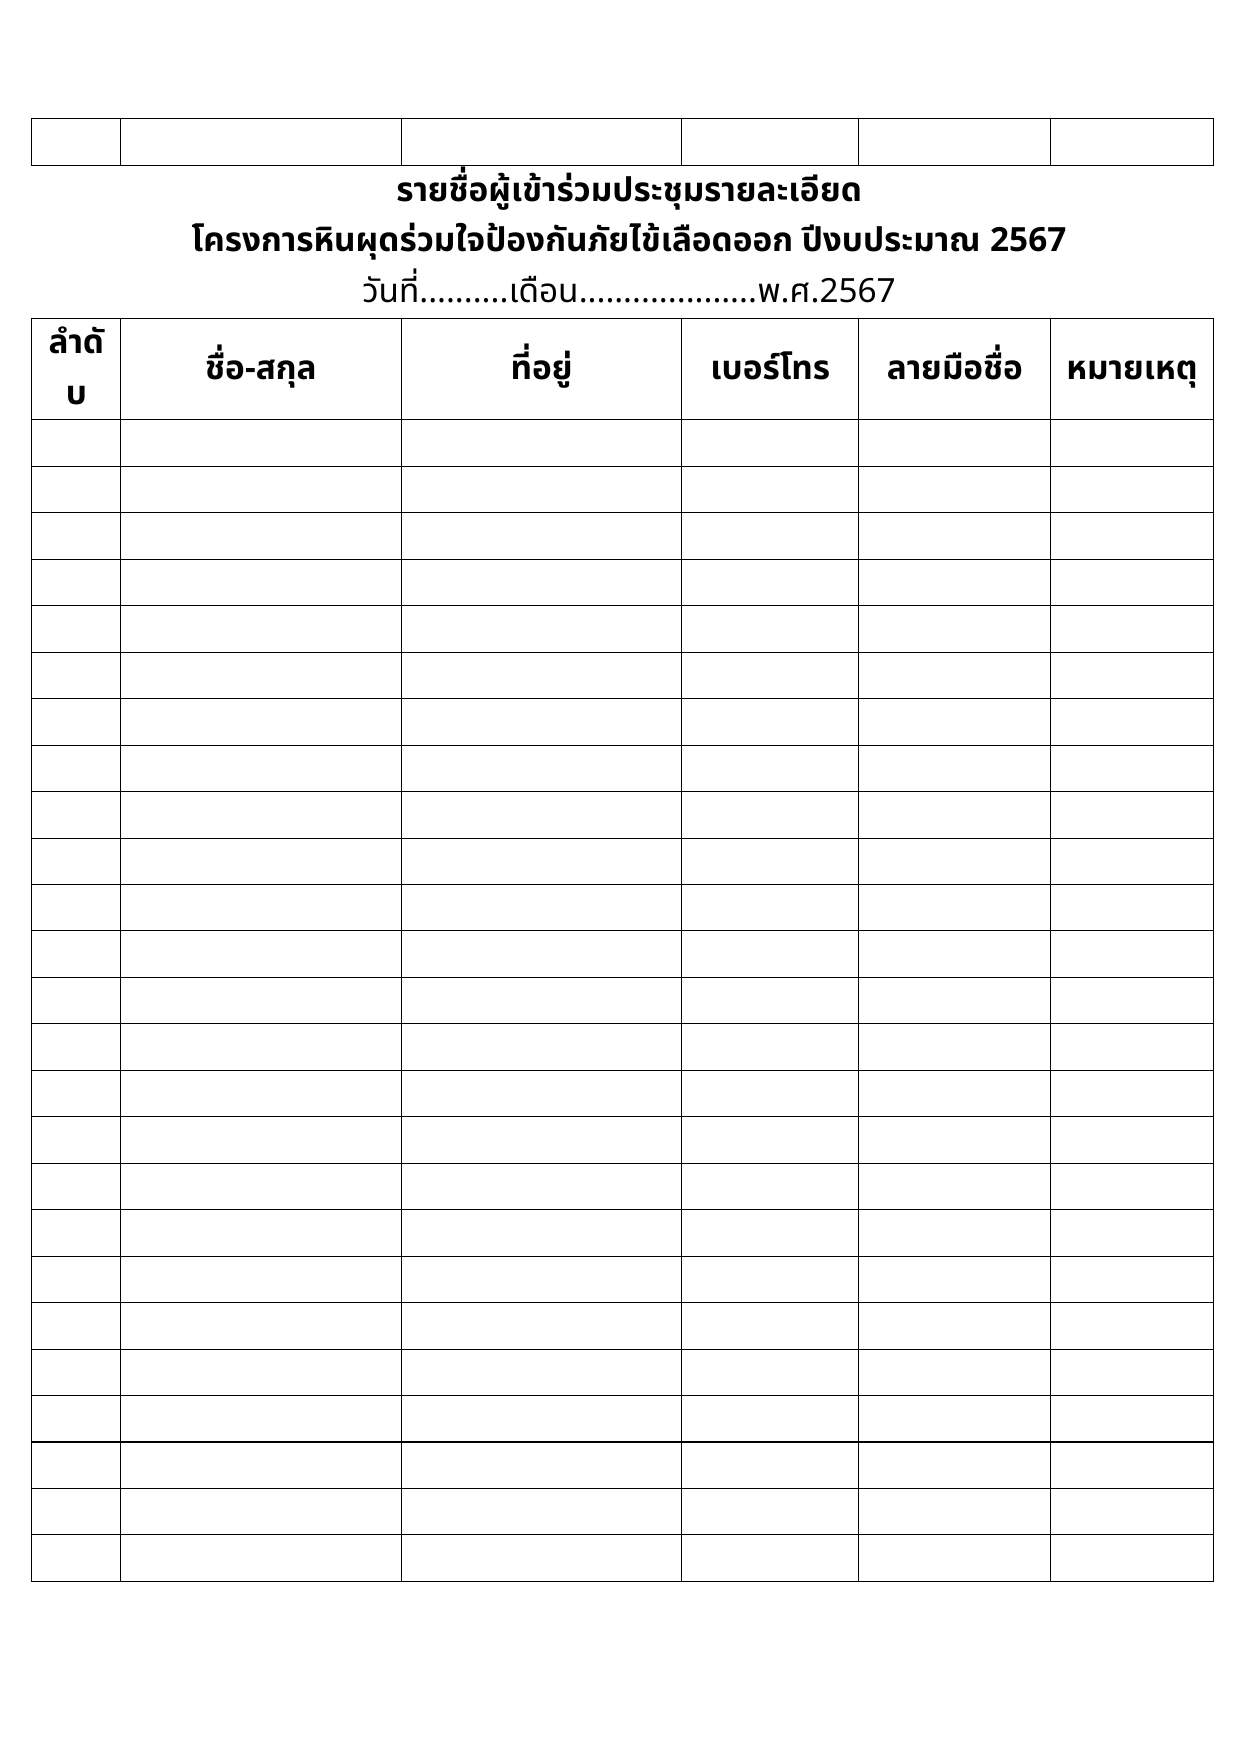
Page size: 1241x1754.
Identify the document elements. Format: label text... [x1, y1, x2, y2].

table_cell [121, 746, 401, 791]
table_cell [121, 792, 401, 837]
table_cell [859, 420, 1050, 466]
table_cell [32, 931, 120, 977]
table_cell [682, 1489, 858, 1534]
table_cell [32, 1303, 120, 1348]
table_cell [1051, 420, 1213, 466]
table_cell [32, 1117, 120, 1163]
table_cell [32, 1489, 120, 1534]
text รายชื่อผู้เข้าร่วมประชุมรายละเอียด [150, 166, 1107, 216]
table_cell [682, 513, 858, 559]
table_cell [1051, 978, 1213, 1023]
table_cell [682, 839, 858, 884]
table_cell [859, 1210, 1050, 1256]
table_cell [402, 1257, 681, 1302]
table_cell [121, 1257, 401, 1302]
table_cell [402, 467, 681, 512]
text วันที่..........เดือน....................พ.ศ.2567 [150, 267, 1107, 317]
table_cell [402, 839, 681, 884]
table_cell [121, 560, 401, 605]
table_cell [32, 119, 120, 165]
table_cell [402, 1071, 681, 1116]
table_cell [682, 792, 858, 837]
table_cell [32, 653, 120, 698]
table_cell [32, 699, 120, 744]
table_cell [32, 839, 120, 884]
table_cell [402, 606, 681, 652]
table_cell [682, 885, 858, 930]
table_cell [859, 1535, 1050, 1581]
table_cell [1051, 1257, 1213, 1302]
table_cell [1051, 1164, 1213, 1209]
table_cell [682, 560, 858, 605]
table_cell [32, 1257, 120, 1302]
table_cell [121, 1396, 401, 1441]
table_cell [32, 1443, 120, 1488]
table_cell [1051, 1303, 1213, 1348]
table_cell [1051, 1024, 1213, 1070]
table_cell [121, 119, 401, 165]
table_cell [1051, 1489, 1213, 1534]
table_cell [32, 746, 120, 791]
table_cell [121, 1489, 401, 1534]
table_cell [402, 1303, 681, 1348]
table_cell [1051, 1071, 1213, 1116]
table_cell [1051, 746, 1213, 791]
table_cell [402, 931, 681, 977]
table_header ที่อยู่ [402, 319, 681, 419]
table_cell [1051, 513, 1213, 559]
table_cell [682, 1303, 858, 1348]
table_cell [859, 1164, 1050, 1209]
table_cell [402, 978, 681, 1023]
table_cell [859, 119, 1050, 165]
table_cell [32, 513, 120, 559]
table_cell [1051, 885, 1213, 930]
table_cell [1051, 792, 1213, 837]
table_cell [682, 420, 858, 466]
table_cell [1051, 119, 1213, 165]
table_cell [682, 653, 858, 698]
table_cell [121, 839, 401, 884]
table_cell [32, 978, 120, 1023]
table_cell [859, 1257, 1050, 1302]
table_cell [402, 699, 681, 744]
table_cell [402, 1350, 681, 1395]
table_cell [682, 931, 858, 977]
table_header ชื่อ-สกุล [121, 319, 401, 419]
table_cell [32, 606, 120, 652]
table_cell [682, 1396, 858, 1441]
table_cell [682, 1210, 858, 1256]
table_cell [1051, 699, 1213, 744]
table_cell [682, 1071, 858, 1116]
table_cell [859, 978, 1050, 1023]
table_cell [859, 839, 1050, 884]
table_cell [859, 1489, 1050, 1534]
table_cell [1051, 1396, 1213, 1441]
table_cell [32, 1164, 120, 1209]
table_header หมายเหตุ [1051, 319, 1213, 419]
table_cell [402, 1489, 681, 1534]
table_cell [121, 931, 401, 977]
table_cell [859, 792, 1050, 837]
table_cell [859, 1350, 1050, 1395]
table_cell [859, 1117, 1050, 1163]
table_cell [859, 699, 1050, 744]
table_cell [859, 931, 1050, 977]
table_cell [402, 1210, 681, 1256]
table_cell [32, 885, 120, 930]
table_cell [682, 1350, 858, 1395]
table_cell [121, 467, 401, 512]
table_cell [32, 420, 120, 466]
table_cell [121, 420, 401, 466]
table_cell [32, 1024, 120, 1070]
table_cell [859, 606, 1050, 652]
table_cell [1051, 606, 1213, 652]
table_cell [402, 1024, 681, 1070]
table_cell [402, 119, 681, 165]
table_cell [402, 1117, 681, 1163]
table_cell [121, 1443, 401, 1488]
text โครงการหินผุดร่วมใจป้องกันภัยไข้เลือดออก ปีงบประมาณ 2567 [150, 216, 1107, 267]
table_cell [402, 560, 681, 605]
table_cell [402, 1535, 681, 1581]
table_cell [859, 1024, 1050, 1070]
table_cell [682, 1164, 858, 1209]
table_cell [682, 978, 858, 1023]
table_cell [682, 1535, 858, 1581]
table_cell [32, 1071, 120, 1116]
table_cell [859, 746, 1050, 791]
table_cell [121, 885, 401, 930]
table_cell [1051, 1210, 1213, 1256]
table_cell [32, 1396, 120, 1441]
table_cell [402, 1396, 681, 1441]
table_cell [121, 1535, 401, 1581]
table_cell [121, 1071, 401, 1116]
table_cell [121, 1350, 401, 1395]
table_cell [859, 885, 1050, 930]
table_cell [402, 653, 681, 698]
table_cell [32, 1535, 120, 1581]
table_cell [1051, 1350, 1213, 1395]
table_cell [121, 1024, 401, 1070]
table_cell [121, 606, 401, 652]
table_cell [121, 1210, 401, 1256]
table_cell [121, 653, 401, 698]
table_cell [32, 1210, 120, 1256]
table_cell [1051, 1117, 1213, 1163]
table_cell [402, 1164, 681, 1209]
table_cell [121, 1303, 401, 1348]
table_cell [121, 699, 401, 744]
table_cell [682, 1443, 858, 1488]
table_cell [859, 513, 1050, 559]
table_cell [1051, 467, 1213, 512]
table_cell [682, 467, 858, 512]
table_cell [859, 653, 1050, 698]
table_cell [682, 119, 858, 165]
table_cell [32, 792, 120, 837]
table_cell [1051, 931, 1213, 977]
table_cell [32, 560, 120, 605]
table_cell [859, 1071, 1050, 1116]
table_cell [682, 606, 858, 652]
table_cell [402, 1443, 681, 1488]
table_cell [121, 1164, 401, 1209]
table_cell [402, 746, 681, 791]
table_cell [859, 1396, 1050, 1441]
table_cell [32, 467, 120, 512]
table_cell [32, 1350, 120, 1395]
table_cell [682, 746, 858, 791]
table_cell [121, 1117, 401, 1163]
table_cell [682, 1024, 858, 1070]
table_cell [859, 1443, 1050, 1488]
table_header ลายมือชื่อ [859, 319, 1050, 419]
table_cell [402, 513, 681, 559]
table_header เบอร์โทร [682, 319, 858, 419]
table_cell [1051, 839, 1213, 884]
table_cell [859, 560, 1050, 605]
table_header ลำดับ [32, 319, 120, 419]
table_cell [121, 513, 401, 559]
table_cell [1051, 653, 1213, 698]
table_cell [1051, 1535, 1213, 1581]
table_cell [1051, 560, 1213, 605]
table_cell [402, 420, 681, 466]
table_cell [121, 978, 401, 1023]
table_cell [859, 467, 1050, 512]
table_cell [1051, 1443, 1213, 1488]
table_cell [402, 792, 681, 837]
table_cell [402, 885, 681, 930]
table_cell [682, 1257, 858, 1302]
table_cell [682, 1117, 858, 1163]
table_cell [859, 1303, 1050, 1348]
table_cell [682, 699, 858, 744]
